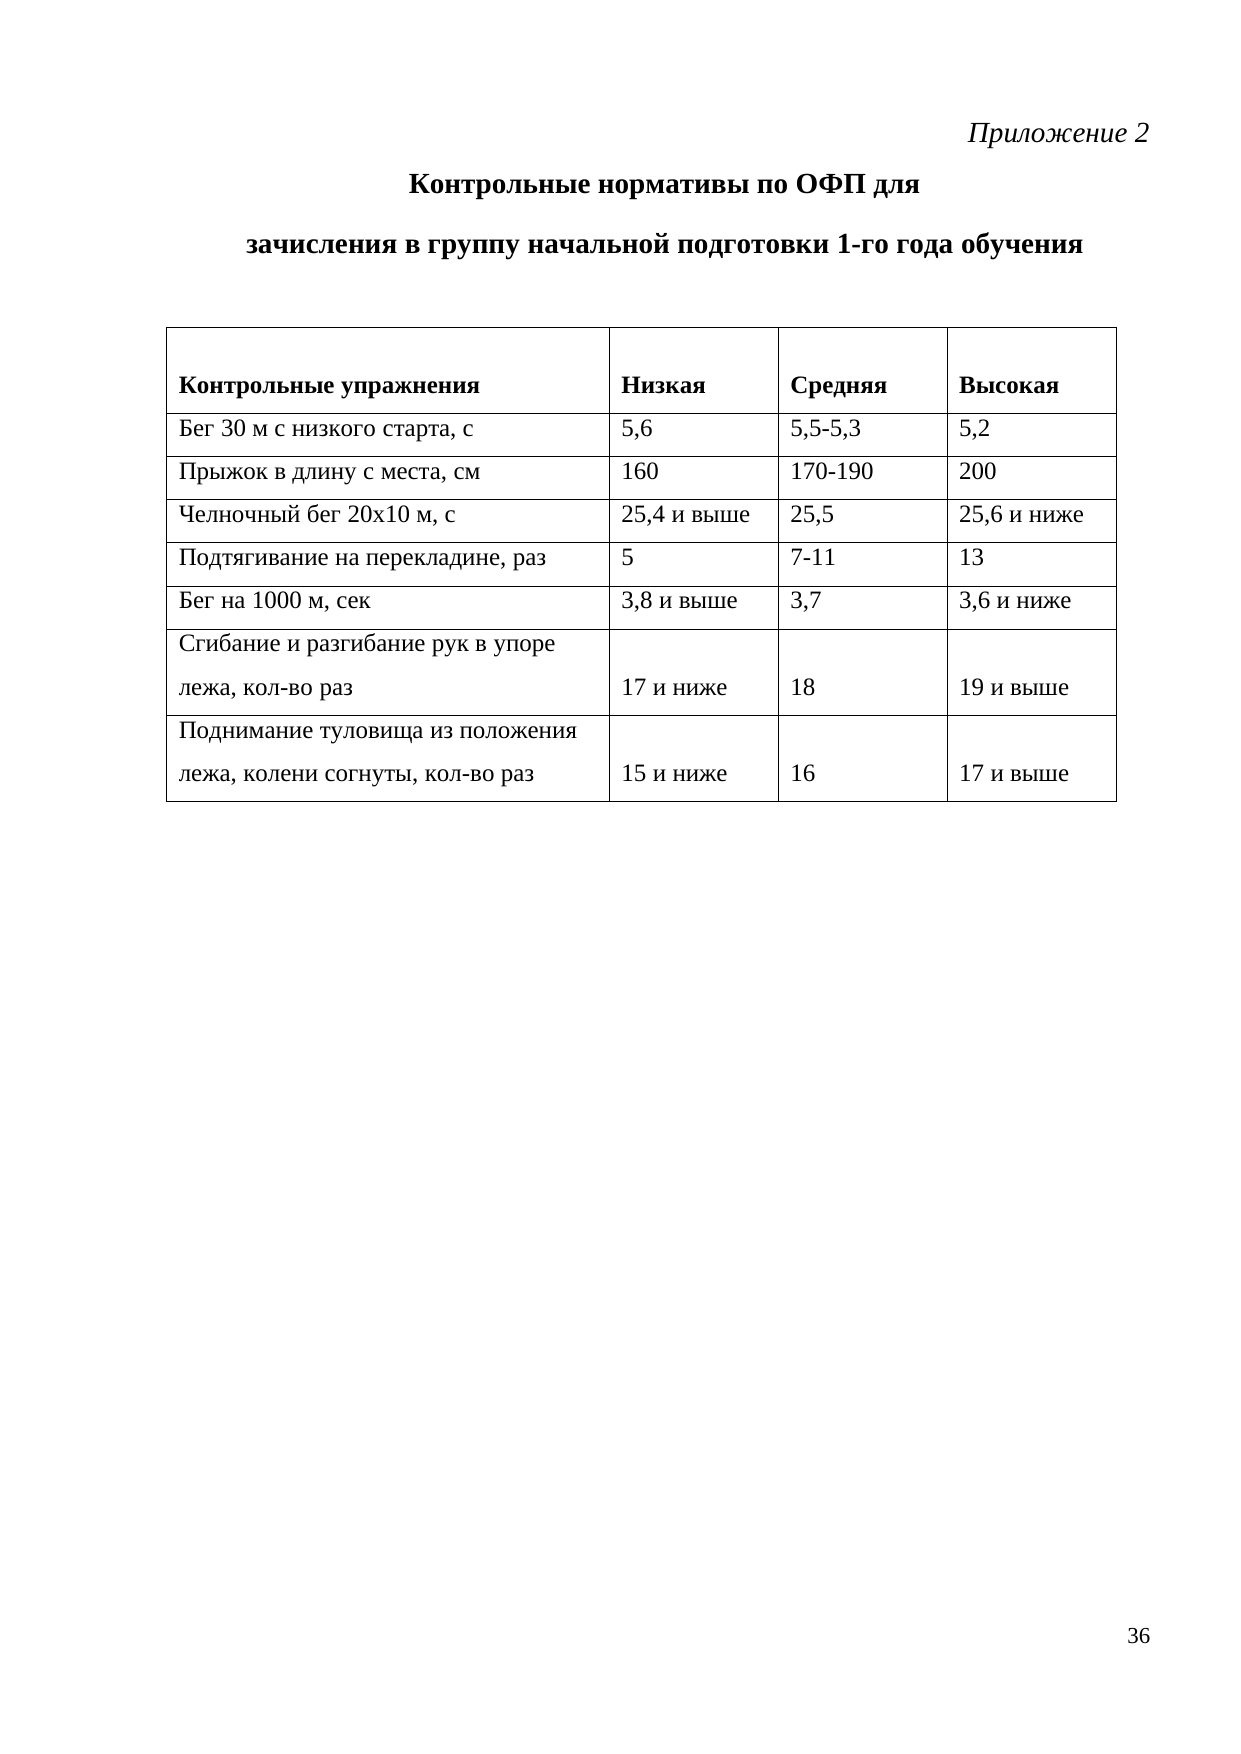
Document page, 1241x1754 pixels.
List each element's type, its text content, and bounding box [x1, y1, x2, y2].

table_cell 170-190 [779, 457, 947, 499]
table_cell 160 [610, 457, 778, 499]
table_cell 18 [779, 630, 947, 715]
text Приложение 2 [154, 115, 1152, 149]
table_cell 19 и выше [948, 630, 1116, 715]
table_cell 3,8 и выше [610, 587, 778, 628]
table_cell Бег 30 м с низкого старта, с [167, 414, 609, 456]
table_cell 17 и выше [948, 716, 1116, 801]
subtitle Контрольные нормативы по ОФП для [235, 166, 1093, 200]
table_header Средняя [779, 328, 947, 413]
table_cell 3,6 и ниже [948, 587, 1116, 628]
table_cell Челночный бег 20x10 м, с [167, 500, 609, 542]
table_cell 13 [948, 543, 1116, 586]
table_cell 17 и ниже [610, 630, 778, 715]
table_cell 5 [610, 543, 778, 586]
table_cell 25,5 [779, 500, 947, 542]
table_cell 5,5-5,3 [779, 414, 947, 456]
table_cell Бег на 1000 м, сек [167, 587, 609, 628]
table_cell 15 и ниже [610, 716, 778, 801]
table_header Контрольные упражнения [167, 328, 609, 413]
table_cell 200 [948, 457, 1116, 499]
text зачисления в группу начальной подготовки 1-го года обучения [246, 226, 1173, 259]
table_cell Сгибание и разгибание рук в упоре лежа, кол-во раз [167, 630, 609, 715]
table_cell 7-11 [779, 543, 947, 586]
table_header Высокая [948, 328, 1116, 413]
table_cell Прыжок в длину с места, см [167, 457, 609, 499]
table_header Низкая [610, 328, 778, 413]
table_cell Подтягивание на перекладине, раз [167, 543, 609, 586]
table_cell 3,7 [779, 587, 947, 628]
table_cell 16 [779, 716, 947, 801]
table_cell 5,2 [948, 414, 1116, 456]
table_cell 25,4 и выше [610, 500, 778, 542]
table_cell 25,6 и ниже [948, 500, 1116, 542]
table_cell 5,6 [610, 414, 778, 456]
table_cell Поднимание туловища из положения лежа, колени согнуты, кол-во раз [167, 716, 609, 801]
